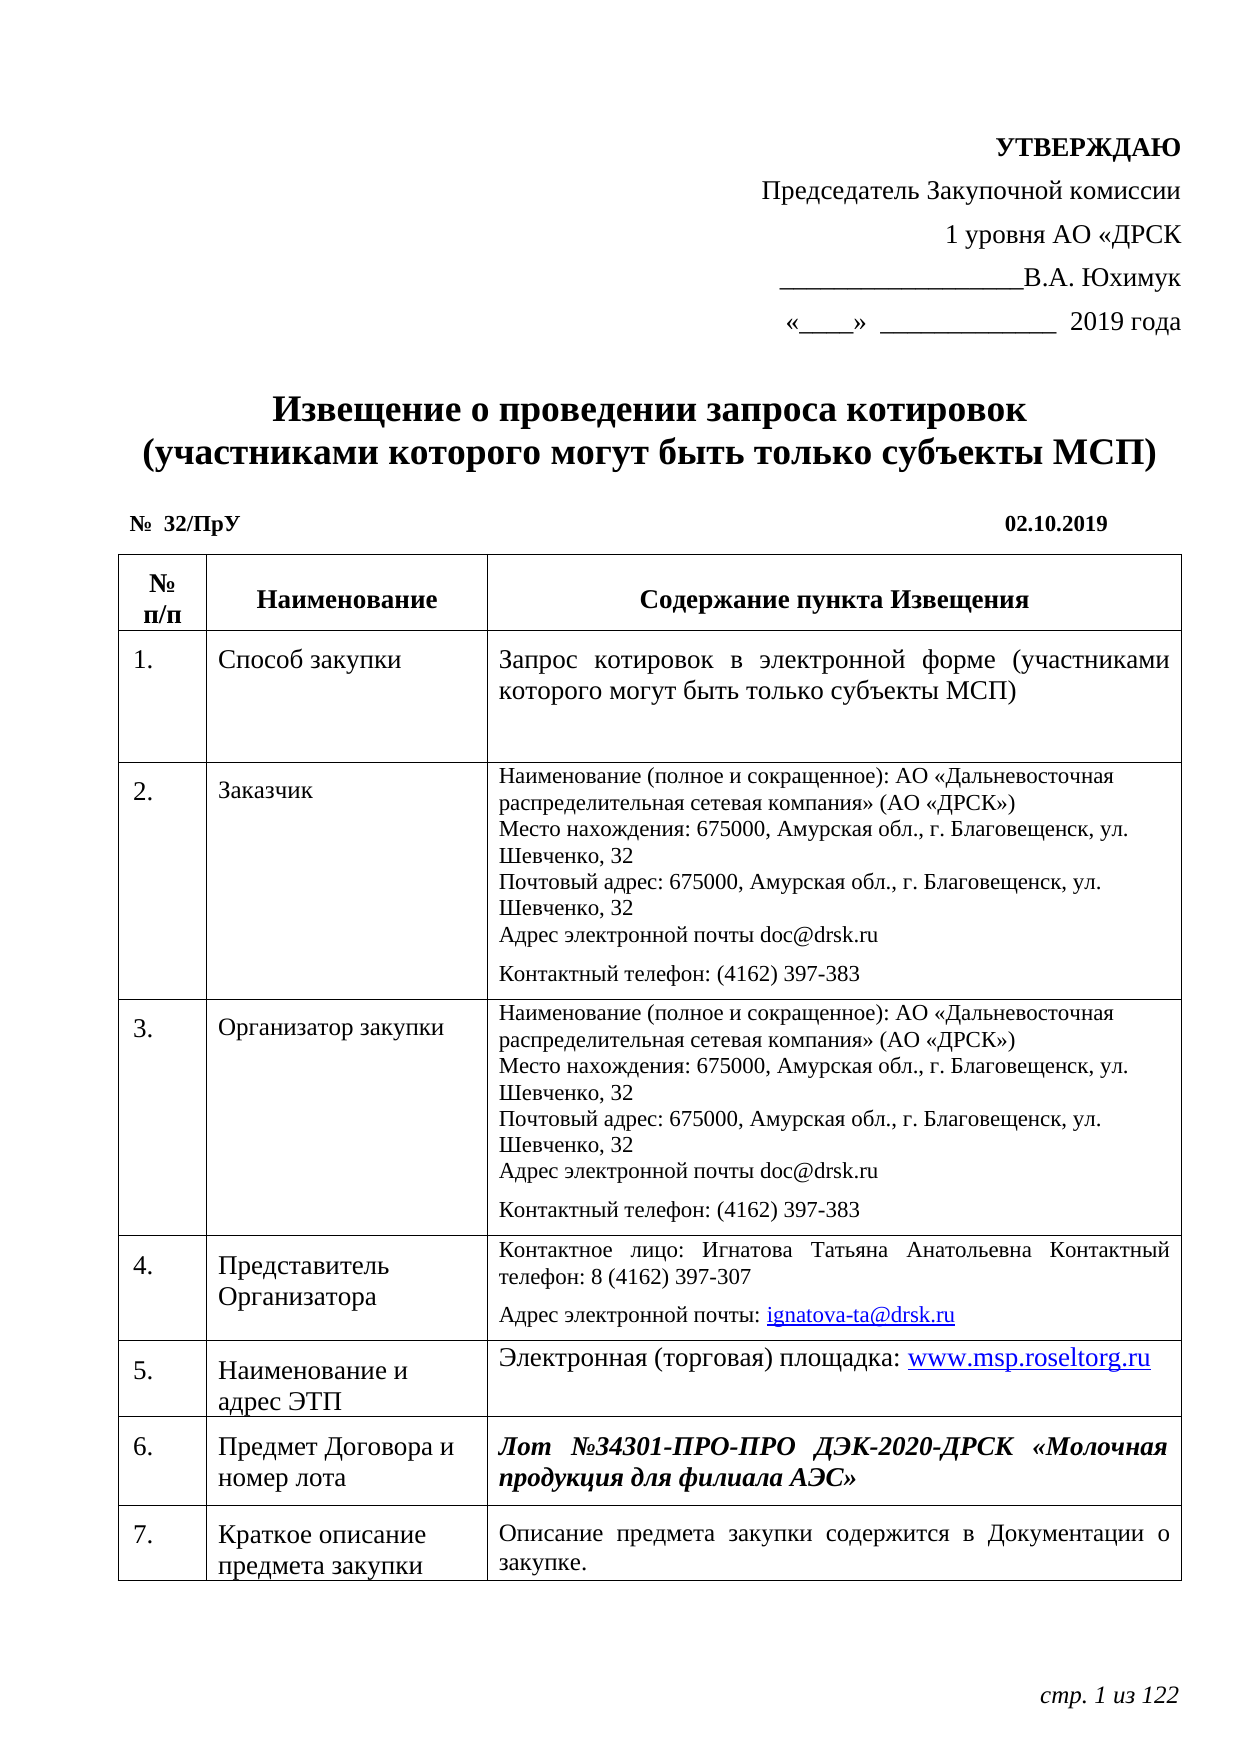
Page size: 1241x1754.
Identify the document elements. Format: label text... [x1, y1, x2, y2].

table_cell [119, 1236, 206, 1340]
text 1 уровня АО «ДРСК [474, 218, 1181, 249]
table_cell Наименование [207, 555, 487, 629]
table_cell [119, 1341, 206, 1416]
table_cell Контактное лицо: Игнатова Татьяна Анатольевна Контактный телефон: 8 (4162) 397-307 Адрес электронной почты: ignatova-ta@drsk.ru [488, 1236, 1181, 1340]
table_cell Краткое описание предмета закупки [207, 1506, 487, 1580]
table_header № 32/ПрУ [118, 510, 618, 554]
table_cell Наименование (полное и сокращенное): АО «Дальневосточная распределительная сетевая компания» (АО «ДРСК») Место нахождения: 675000, Амурская обл., г. Благовещенск, ул. Шевченко, 32 Почтовый адрес: 675000, Амурская обл., г. Благовещенск, ул. Шевченко, 32 Адрес электронной почты doc@drsk.ru Контактный телефон: (4162) 397-383 [488, 763, 1181, 998]
table_cell [119, 763, 206, 998]
table_cell Запрос котировок в электронной форме (участниками которого могут быть только субъекты МСП) [488, 631, 1181, 762]
text Извещение о проведении запроса котировок (участниками которого могут быть только субъекты МСП) [118, 386, 1181, 473]
table_cell Способ закупки [207, 631, 487, 762]
table_cell Электронная (торговая) площадка: www.msp.roseltorg.ru [488, 1341, 1181, 1416]
table_cell Предмет Договора и номер лота [207, 1417, 487, 1504]
table_cell Лот №34301-ПРО-ПРО ДЭК-2020-ДРСК «Молочная продукция для филиала АЭС» [488, 1417, 1181, 1504]
table_cell Содержание пункта Извещения [488, 555, 1181, 629]
table_cell Организатор закупки [207, 1000, 487, 1235]
text __________________В.А. Юхимук [474, 262, 1181, 293]
table_header 02.10.2019 [618, 510, 1119, 554]
table_cell Наименование и адрес ЭТП [207, 1341, 487, 1416]
text Председатель Закупочной комиссии [475, 174, 1181, 205]
table_cell Представитель Организатора [207, 1236, 487, 1340]
table_cell [119, 1000, 206, 1235]
table_cell Описание предмета закупки содержится в Документации о закупке. [488, 1506, 1181, 1580]
table_cell [119, 1417, 206, 1504]
text «____» _____________ 2019 года [474, 305, 1181, 336]
table_cell [119, 1506, 206, 1580]
table_cell [119, 631, 206, 762]
table_cell Наименование (полное и сокращенное): АО «Дальневосточная распределительная сетевая компания» (АО «ДРСК») Место нахождения: 675000, Амурская обл., г. Благовещенск, ул. Шевченко, 32 Почтовый адрес: 675000, Амурская обл., г. Благовещенск, ул. Шевченко, 32 Адрес электронной почты doc@drsk.ru Контактный телефон: (4162) 397-383 [488, 1000, 1181, 1235]
text УТВЕРЖДАЮ [474, 131, 1181, 162]
table_cell Заказчик [207, 763, 487, 998]
table_cell № п/п [119, 555, 206, 629]
